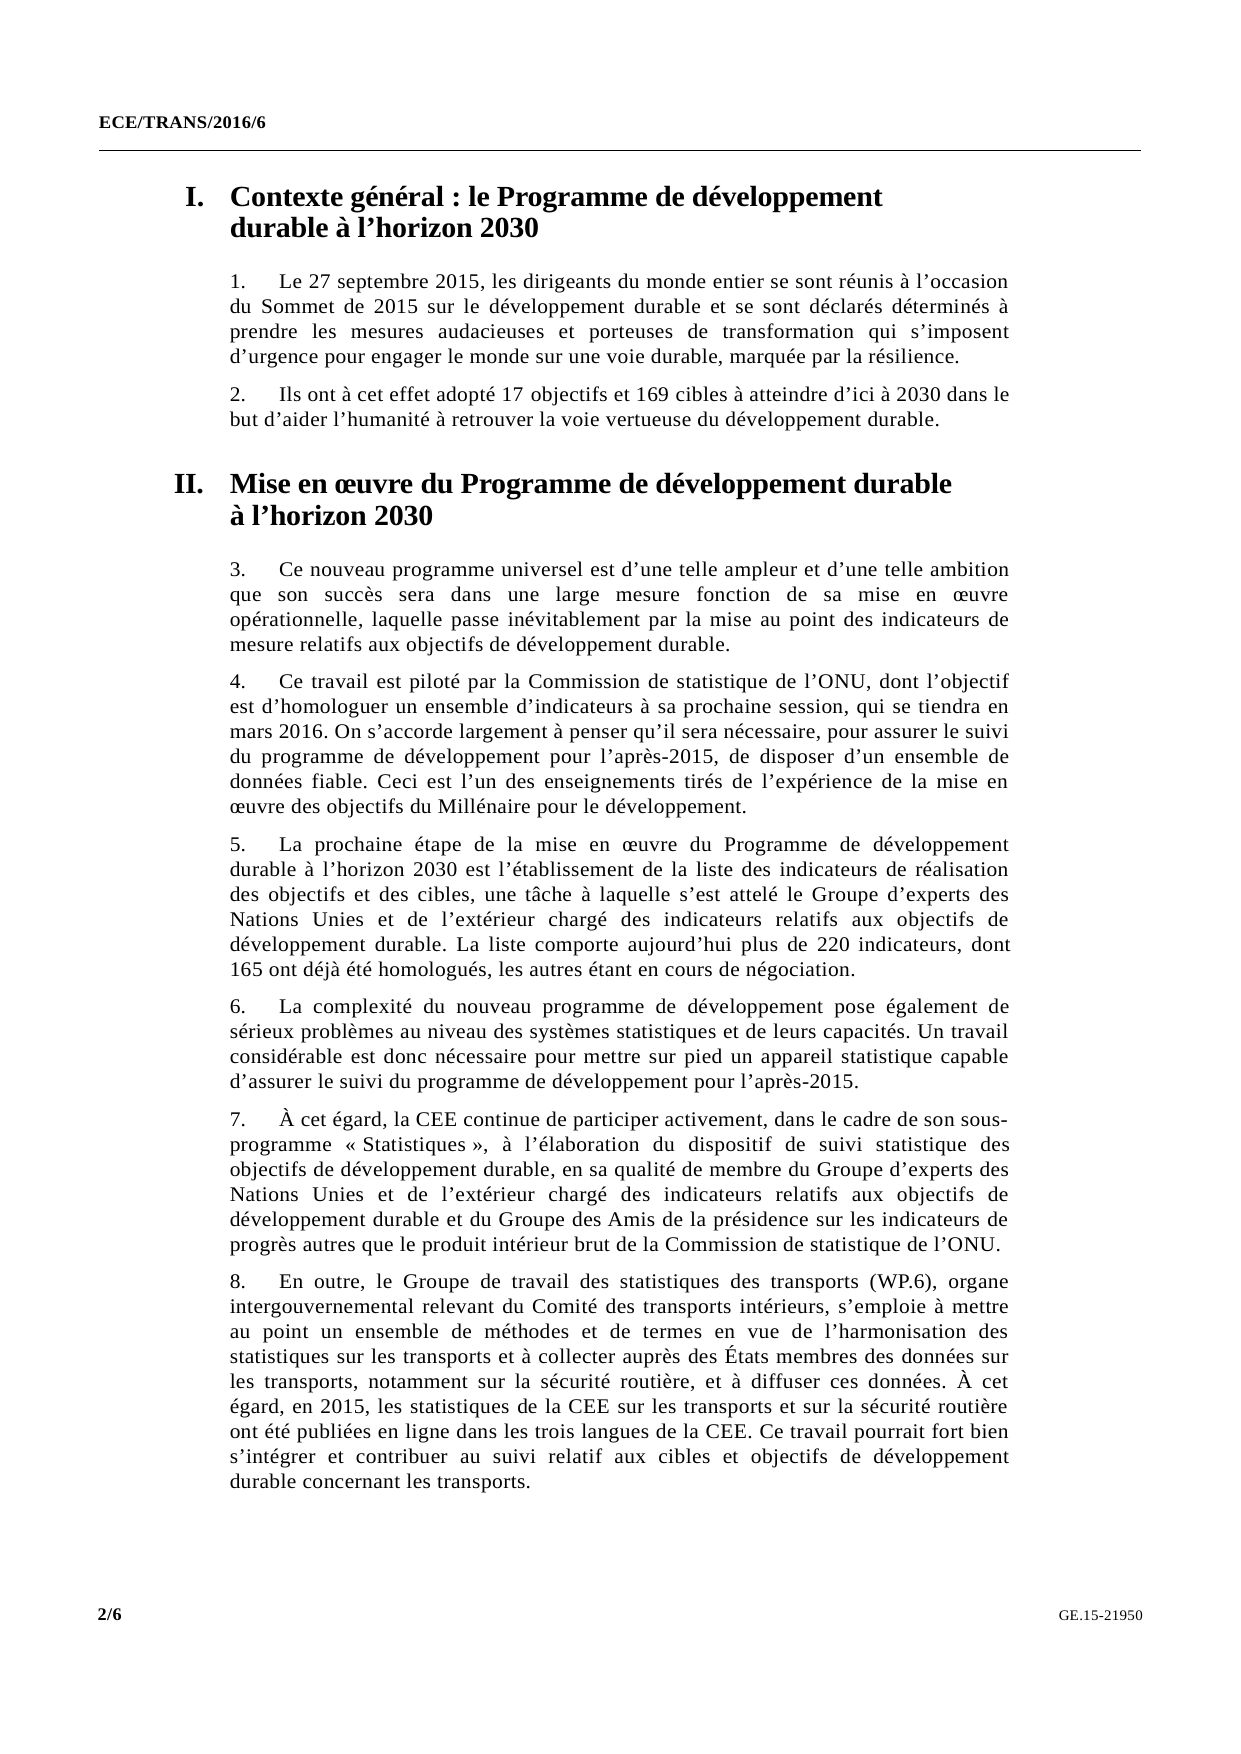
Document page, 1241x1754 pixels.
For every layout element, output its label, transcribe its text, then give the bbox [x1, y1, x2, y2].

list La prochaine étape de la mise en œuvre du Programme de développement durable à l’horizon 2030 est l’établissement de la liste des indicateurs de réalisation des objectifs et des cibles, une tâche à laquelle s’est attelé le Groupe d’experts des Nations Unies et de l’extérieur chargé des indicateurs relatifs aux objectifs de développement durable. La liste comporte aujourd’hui plus de 220 indicateurs, dont 165 ont déjà été homologués, les autres étant en cours de négociation. [229, 831, 1011, 981]
list En outre, le Groupe de travail des statistiques des transports (WP.6), organe intergouvernemental relevant du Comité des transports intérieurs, s’emploie à mettre au point un ensemble de méthodes et de termes en vue de l’harmonisation des statistiques sur les transports et à collecter auprès des États membres des données sur les transports, notamment sur la sécurité routière, et à diffuser ces données. À cet égard, en 2015, les statistiques de la CEE sur les transports et sur la sécurité routière ont été publiées en ligne dans les trois langues de la CEE. Ce travail pourrait fort bien s’intégrer et contribuer au suivi relatif aux cibles et objectifs de développement durable concernant les transports. [229, 1269, 1011, 1494]
text I. Contexte général : le Programme de développement durable à l’horizon 2030 [97, 181, 1011, 244]
list À cet égard, la CEE continue de participer activement, dans le cadre de son sous-programme « Statistiques », à l’élaboration du dispositif de suivi statistique des objectifs de développement durable, en sa qualité de membre du Groupe d’experts des Nations Unies et de l’extérieur chargé des indicateurs relatifs aux objectifs de développement durable et du Groupe des Amis de la présidence sur les indicateurs de progrès autres que le produit intérieur brut de la Commission de statistique de l’ONU. [229, 1106, 1011, 1256]
list Ce nouveau programme universel est d’une telle ampleur et d’une telle ambition que son succès sera dans une large mesure fonction de sa mise en œuvre opérationnelle, laquelle passe inévitablement par la mise au point des indicateurs de mesure relatifs aux objectifs de développement durable. [229, 556, 1011, 656]
list Ce travail est piloté par la Commission de statistique de l’ONU, dont l’objectif est d’homologuer un ensemble d’indicateurs à sa prochaine session, qui se tiendra en mars 2016. On s’accorde largement à penser qu’il sera nécessaire, pour assurer le suivi du programme de développement pour l’après-2015, de disposer d’un ensemble de données fiable. Ceci est l’un des enseignements tirés de l’expérience de la mise en œuvre des objectifs du Millénaire pour le développement. [229, 669, 1011, 819]
list La complexité du nouveau programme de développement pose également de sérieux problèmes au niveau des systèmes statistiques et de leurs capacités. Un travail considérable est donc nécessaire pour mettre sur pied un appareil statistique capable d’assurer le suivi du programme de développement pour l’après-2015. [229, 994, 1011, 1094]
list Ils ont à cet effet adopté 17 objectifs et 169 cibles à atteindre d’ici à 2030 dans le but d’aider l’humanité à retrouver la voie vertueuse du développement durable. [229, 381, 1011, 431]
text II. Mise en œuvre du Programme de développement durable à l’horizon 2030 [97, 469, 1011, 531]
list Le 27 septembre 2015, les dirigeants du monde entier se sont réunis à l’occasion du Sommet de 2015 sur le développement durable et se sont déclarés déterminés à prendre les mesures audacieuses et porteuses de transformation qui s’imposent d’urgence pour engager le monde sur une voie durable, marquée par la résilience. [229, 269, 1011, 369]
